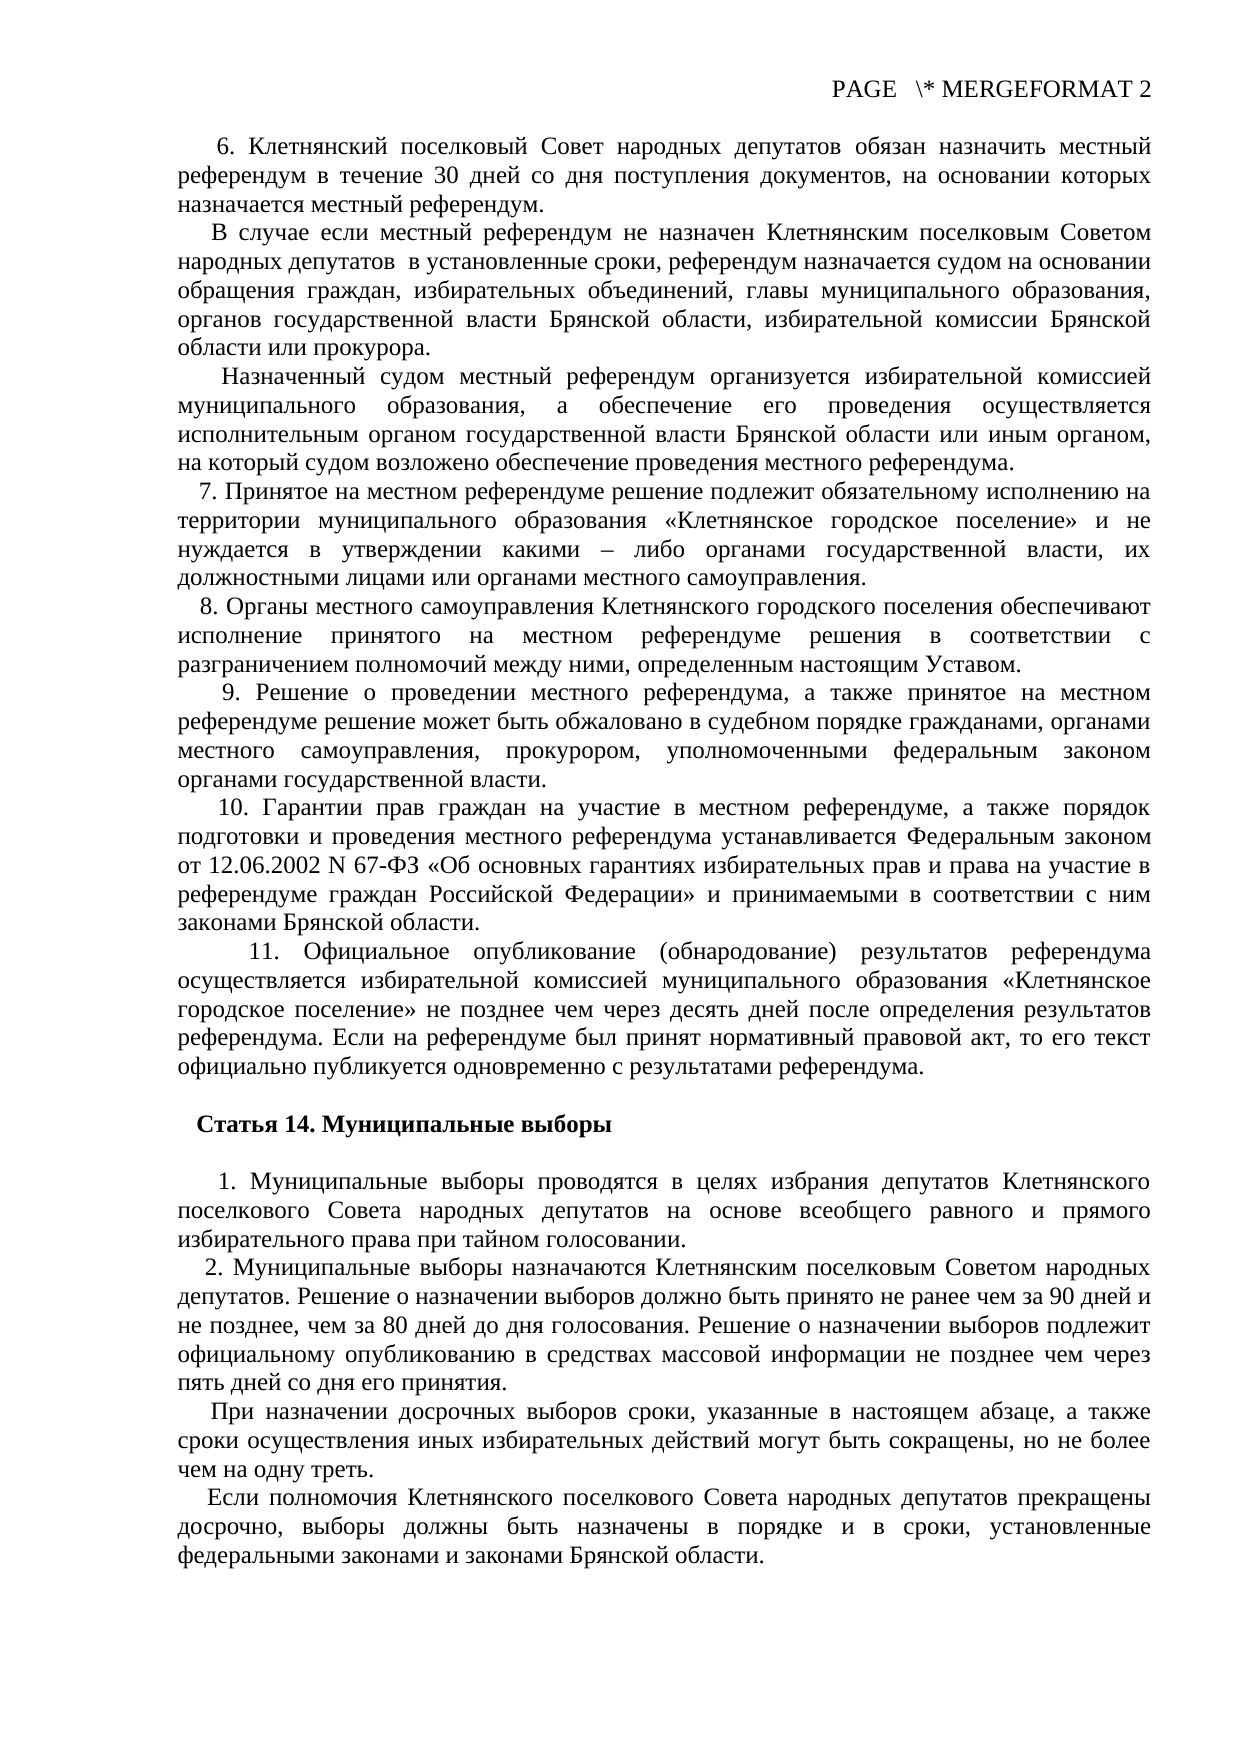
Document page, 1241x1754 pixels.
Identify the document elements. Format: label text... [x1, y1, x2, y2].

text 2. Муниципальные выборы назначаются Клетнянским поселковым Советом народных депутатов. Решение о назначении выборов должно быть принято не ранее чем за 90 дней и не позднее, чем за 80 дней до дня голосования. Решение о назначении выборов подлежит официальному опубликованию в средствах массовой информации не позднее чем через пять дней со дня его принятия. [177, 1252, 1152, 1396]
text В случае если местный референдум не назначен Клетнянским поселковым Советом народных депутатов в установленные сроки, референдум назначается судом на основании обращения граждан, избирательных объединений, главы муниципального образования, органов государственной власти Брянской области, избирательной комиссии Брянской области или прокурора. [177, 217, 1152, 361]
text При назначении досрочных выборов сроки, указанные в настоящем абзаце, а также сроки осуществления иных избирательных действий могут быть сокращены, но не более чем на одну треть. [177, 1396, 1152, 1482]
text 1. Муниципальные выборы проводятся в целях избрания депутатов Клетнянского поселкового Совета народных депутатов на основе всеобщего равного и прямого избирательного права при тайном голосовании. [177, 1166, 1152, 1252]
text Если полномочия Клетнянского поселкового Совета народных депутатов прекращены досрочно, выборы должны быть назначены в порядке и в сроки, установленные федеральными законами и законами Брянской области. [177, 1482, 1152, 1569]
text Назначенный судом местный референдум организуется избирательной комиссией муниципального образования, а обеспечение его проведения осуществляется исполнительным органом государственной власти Брянской области или иным органом, на который судом возложено обеспечение проведения местного референдума. [177, 361, 1152, 476]
text 6. Клетнянский поселковый Совет народных депутатов обязан назначить местный референдум в течение 30 дней со дня поступления документов, на основании которых назначается местный референдум. [177, 131, 1152, 217]
text 11. Официальное опубликование (обнародование) результатов референдума осуществляется избирательной комиссией муниципального образования «Клетнянское городское поселение» не позднее чем через десять дней после определения результатов референдума. Если на референдуме был принят нормативный правовой акт, то его текст официально публикуется одновременно с результатами референдума. [177, 936, 1152, 1080]
text 10. Гарантии прав граждан на участие в местном референдуме, а также порядок подготовки и проведения местного референдума устанавливается Федеральным законом от 12.06.2002 N 67-ФЗ «Об основных гарантиях избирательных прав и права на участие в референдуме граждан Российской Федерации» и принимаемыми в соответствии с ним законами Брянской области. [177, 792, 1152, 936]
text 7. Принятое на местном референдуме решение подлежит обязательному исполнению на территории муниципального образования «Клетнянское городское поселение» и не нуждается в утверждении какими – либо органами государственной власти, их должностными лицами или органами местного самоуправления. [177, 476, 1152, 591]
text 9. Решение о проведении местного референдума, а также принятое на местном референдуме решение может быть обжаловано в судебном порядке гражданами, органами местного самоуправления, прокурором, уполномоченными федеральным законом органами государственной власти. [177, 677, 1152, 792]
text Статья 14. Муниципальные выборы [177, 1109, 1152, 1137]
text 8. Органы местного самоуправления Клетнянского городского поселения обеспечивают исполнение принятого на местном референдуме решения в соответствии с разграничением полномочий между ними, определенным настоящим Уставом. [177, 591, 1152, 677]
